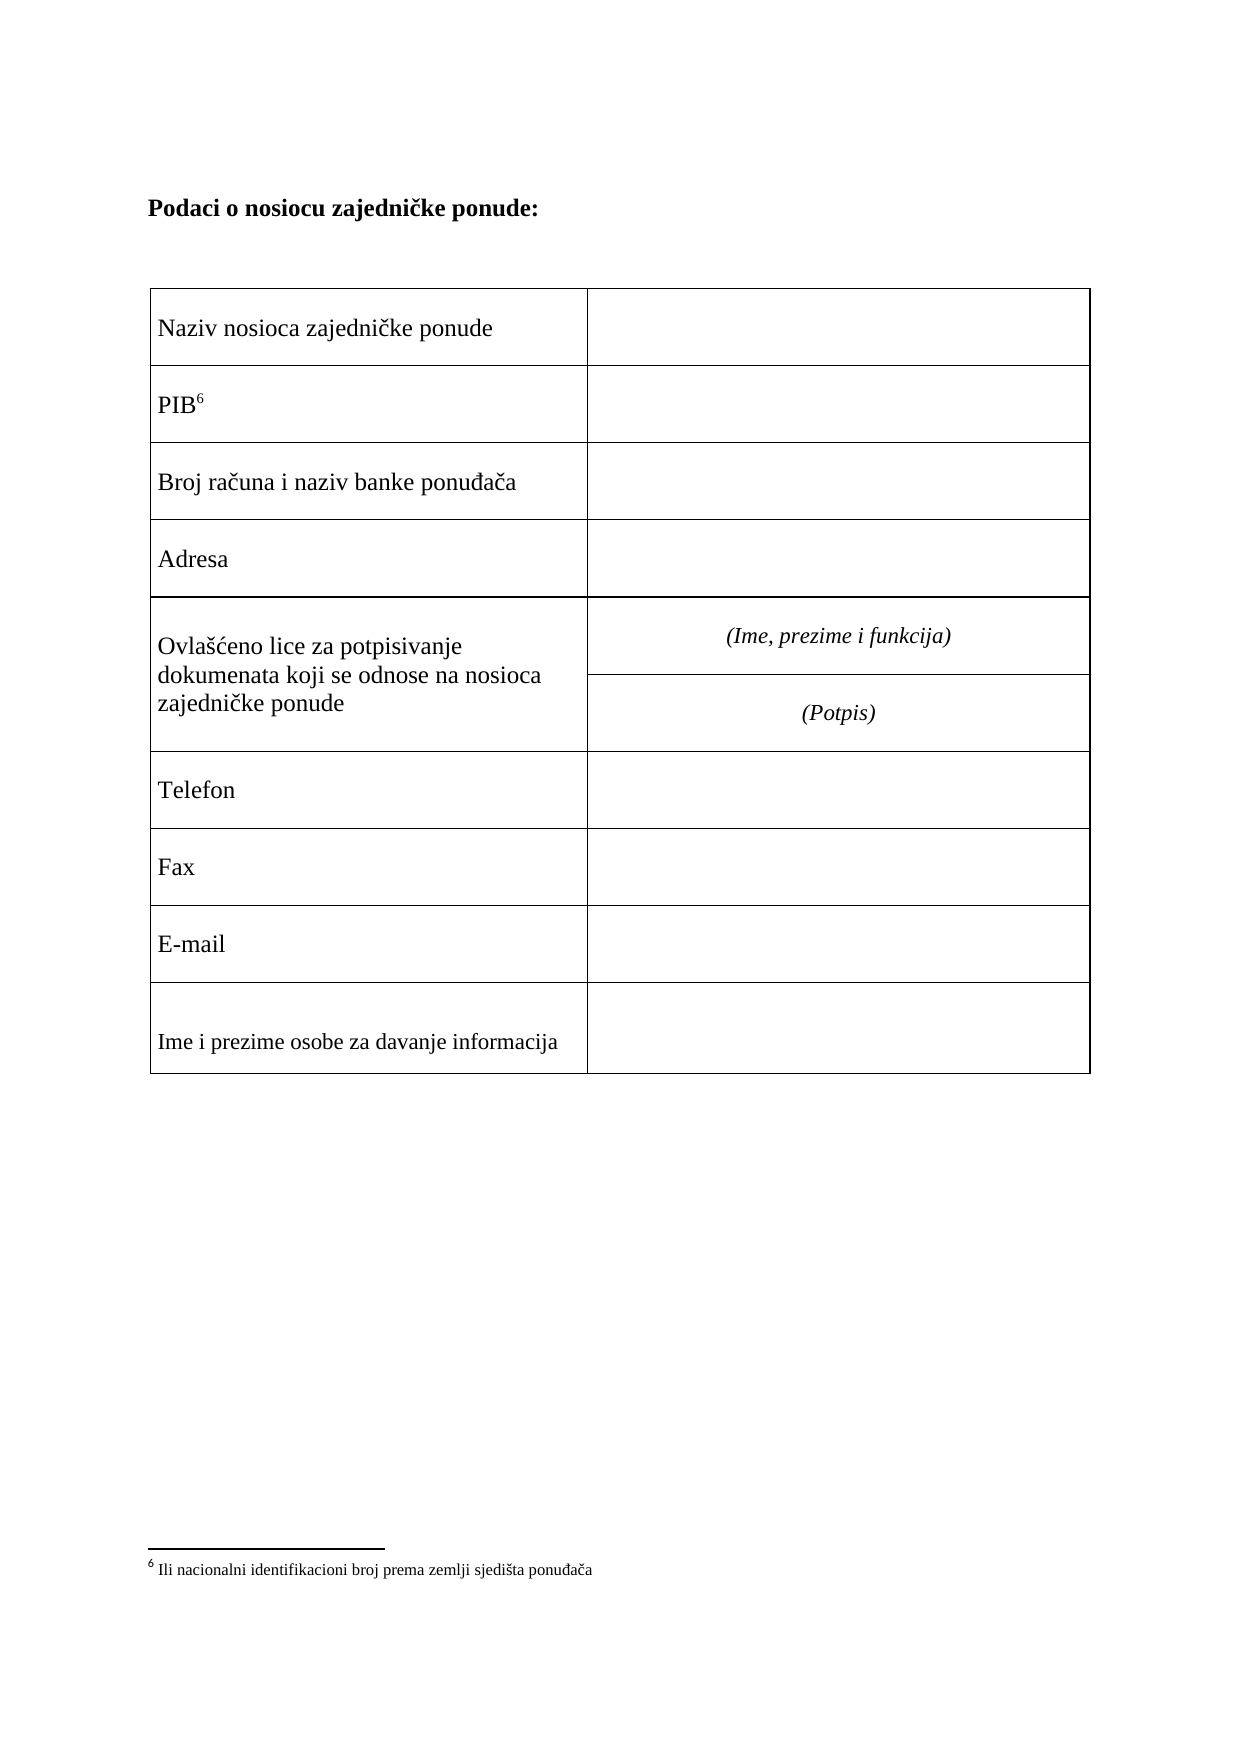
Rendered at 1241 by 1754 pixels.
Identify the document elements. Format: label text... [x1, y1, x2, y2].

text Podaci o nosiocu zajedničke ponude: [148, 193, 1093, 221]
table_cell [588, 906, 1089, 982]
table_cell Telefon [151, 752, 587, 828]
table_cell [588, 366, 1089, 442]
table_cell Ime i prezime osobe za davanje informacija [151, 983, 587, 1073]
table_cell Adresa [151, 520, 587, 596]
table_cell PIB [151, 366, 587, 442]
table_header Naziv nosioca zajedničke ponude [151, 289, 587, 365]
table_cell [588, 829, 1089, 905]
table_cell [588, 983, 1089, 1073]
table_cell [588, 443, 1089, 519]
table_cell [588, 520, 1089, 596]
table_cell (Potpis) [588, 675, 1089, 751]
table_cell Broj računa i naziv banke ponuđača [151, 443, 587, 519]
table_header [588, 289, 1089, 365]
table_cell [588, 752, 1089, 828]
table_cell (Ime, prezime i funkcija) [588, 598, 1089, 673]
table_cell Ovlašćeno lice za potpisivanje dokumenata koji se odnose na nosioca zajedničke ponude [151, 598, 587, 751]
table_cell Fax [151, 829, 587, 905]
table_cell E-mail [151, 906, 587, 982]
